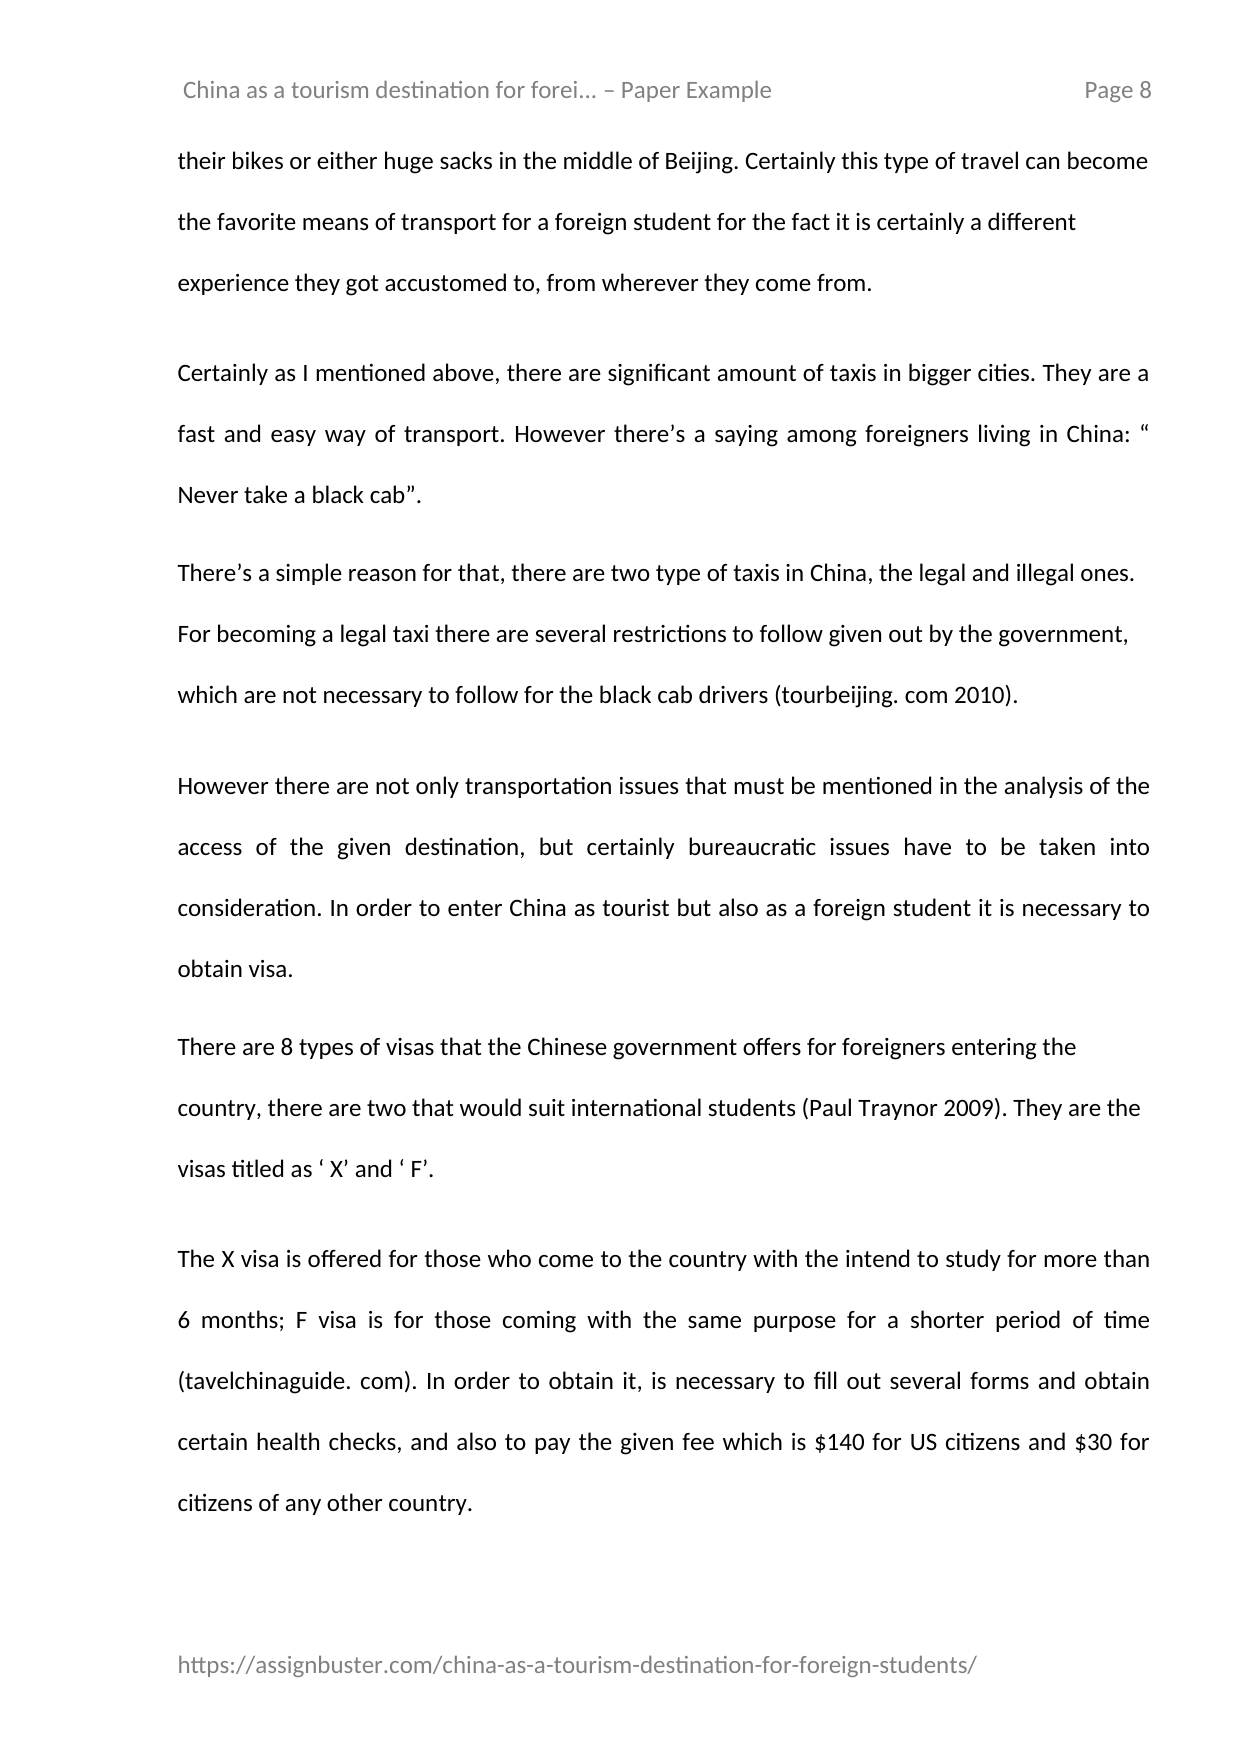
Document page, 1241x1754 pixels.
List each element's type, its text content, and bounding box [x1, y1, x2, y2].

text However there are not only transportation issues that must be mentioned in the analysis of the access of the given destination, but certainly bureaucratic issues have to be taken into consideration. In order to enter China as tourist but also as a foreign student it is necessary to obtain visa. [177, 770, 1152, 984]
text There are 8 types of visas that the Chinese government offers for foreigners entering the country, there are two that would suit international students (Paul Traynor 2009). They are the visas titled as ‘ X’ and ‘ F’. [177, 1031, 1152, 1183]
text The X visa is offered for those who come to the country with the intend to study for more than 6 months; F visa is for those coming with the same purpose for a shorter period of time (tavelchinaguide. com). In order to obtain it, is necessary to fill out several forms and obtain certain health checks, and also to pay the given fee which is $140 for US citizens and $30 for citizens of any other country. [177, 1243, 1152, 1518]
text There’s a simple reason for that, there are two type of taxis in China, the legal and illegal ones. For becoming a legal taxi there are several restrictions to follow given out by the government, which are not necessary to follow for the black cab drivers (tourbeijing. com 2010). [177, 557, 1152, 710]
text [177, 145, 1152, 298]
text Certainly as I mentioned above, there are significant amount of taxis in bigger cities. They are a fast and easy way of transport. However there’s a saying among foreigners living in China: “ Never take a black cab”. [177, 358, 1152, 510]
